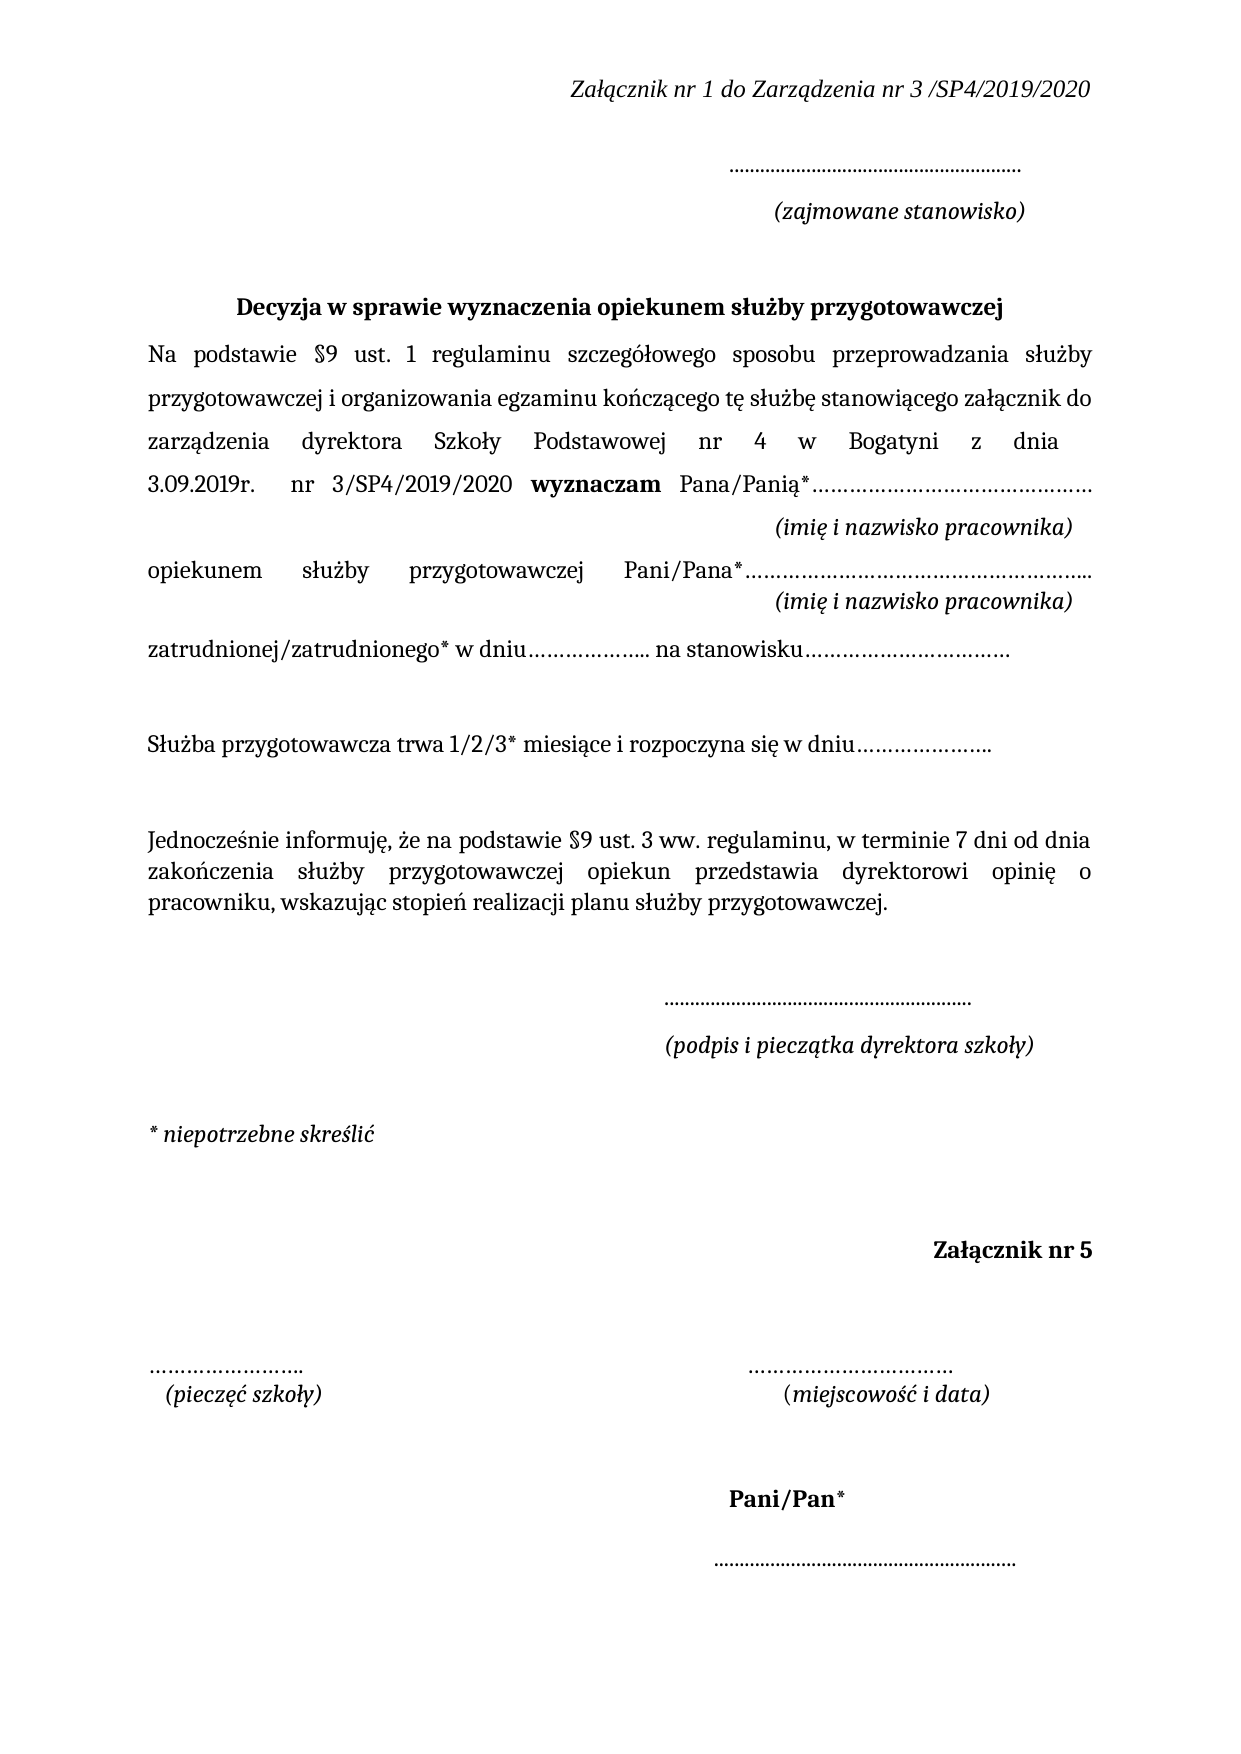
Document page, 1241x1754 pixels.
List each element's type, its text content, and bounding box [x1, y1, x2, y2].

text ........................................................... [655, 1544, 1093, 1573]
text ……………………. …………………………… (pieczęć szkoły) (miejscowość i data) [148, 1351, 1093, 1408]
text Pani/Pan* [729, 1484, 1093, 1513]
text (podpis i pieczątka dyrektora szkoły) [664, 1031, 1093, 1059]
text (zajmowane stanowisko) [729, 197, 1093, 226]
text Służba przygotowawcza trwa 1/2/3* miesiące i rozpoczyna się w dniu…………………. [148, 730, 1093, 759]
text * niepotrzebne skreślić [148, 1120, 1093, 1148]
text zatrudnionej/zatrudnionego* w dniu……………….. na stanowisku…………………………… [148, 635, 1093, 663]
text ............................................................ [664, 983, 1093, 1012]
text ......................................................... [729, 149, 1093, 178]
text Jednocześnie informuję, że na podstawie §9 ust. 3 ww. regulaminu, w terminie 7 dni od dnia zakończenia służby przygotowawczej opiekun przedstawia dyrektorowi opinię o pracowniku, wskazując stopień realizacji planu służby przygotowawczej. [148, 826, 1093, 916]
title Na podstawie §9 ust. 1 regulaminu szczegółowego sposobu przeprowadzania służby przygotowawczej i organizowania egzaminu kończącego tę służbę stanowiącego załącznik do zarządzenia dyrektora Szkoły Podstawowej nr 4 w Bogatyni z dnia 3.09.2019r. nr 3/SP4/2019/2020 wyznaczam Pana/Panią*……………………………………… (imię i nazwisko pracownika) [148, 340, 1093, 542]
text opiekunem służby przygotowawczej Pani/Pana*……………………………………………….. (imię i nazwisko pracownika) [148, 556, 1093, 616]
title Załącznik nr 5 [148, 1236, 1093, 1264]
text Decyzja w sprawie wyznaczenia opiekunem służby przygotowawczej [148, 293, 1093, 321]
